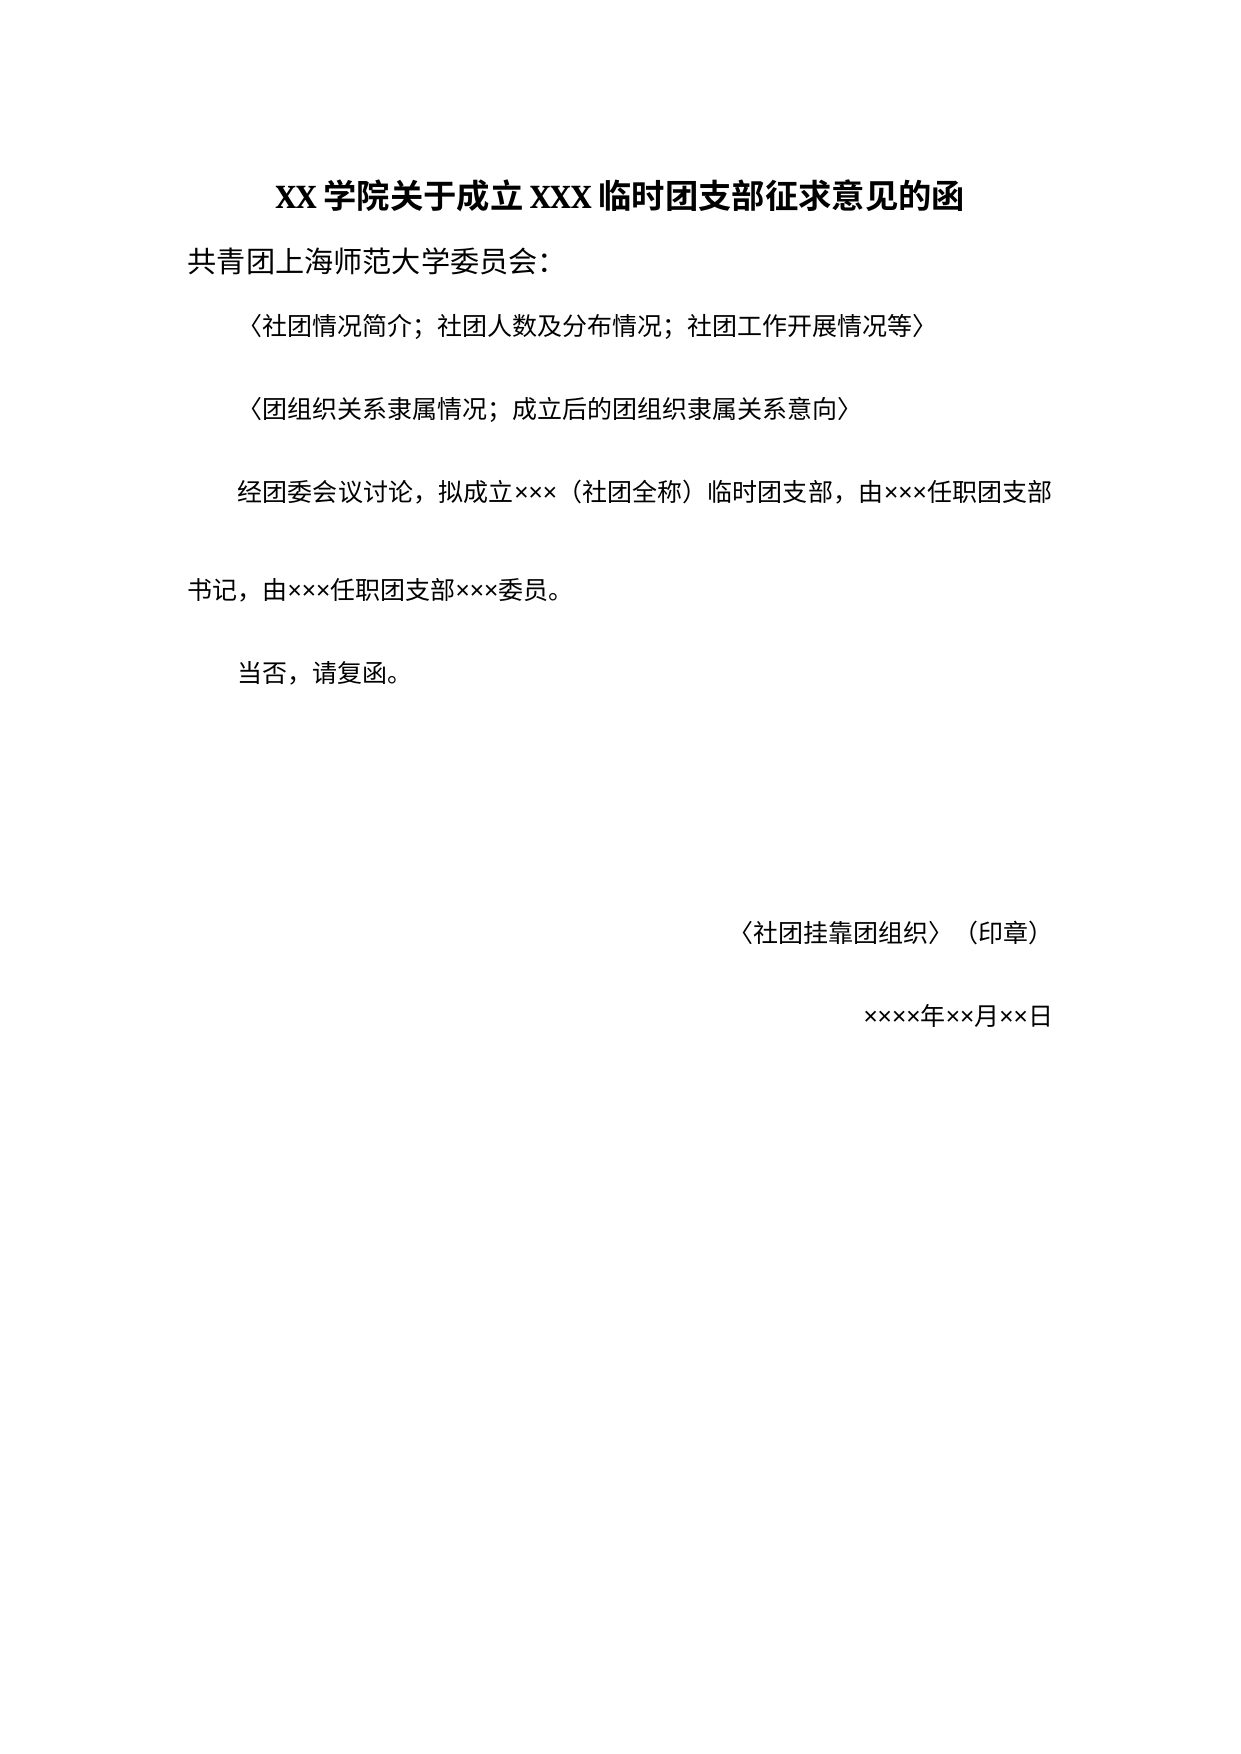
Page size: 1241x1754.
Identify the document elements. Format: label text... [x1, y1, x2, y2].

text XX学院关于成立XXX临时团支部征求意见的函 [187, 162, 1053, 227]
text 经团委会议讨论，拟成立×××（社团全称）临时团支部，由×××任职团支部书记，由×××任职团支部×××委员。 [187, 458, 1053, 621]
text 〈社团情况简介；社团人数及分布情况；社团工作开展情况等〉 [187, 292, 1053, 357]
text 共青团上海师范大学委员会： [187, 227, 1053, 292]
text 当否，请复函。 [187, 639, 1053, 704]
text 〈社团挂靠团组织〉（印章） [187, 899, 1053, 964]
text 〈团组织关系隶属情况；成立后的团组织隶属关系意向〉 [187, 375, 1053, 440]
text ××××年××月××日 [187, 982, 1053, 1047]
